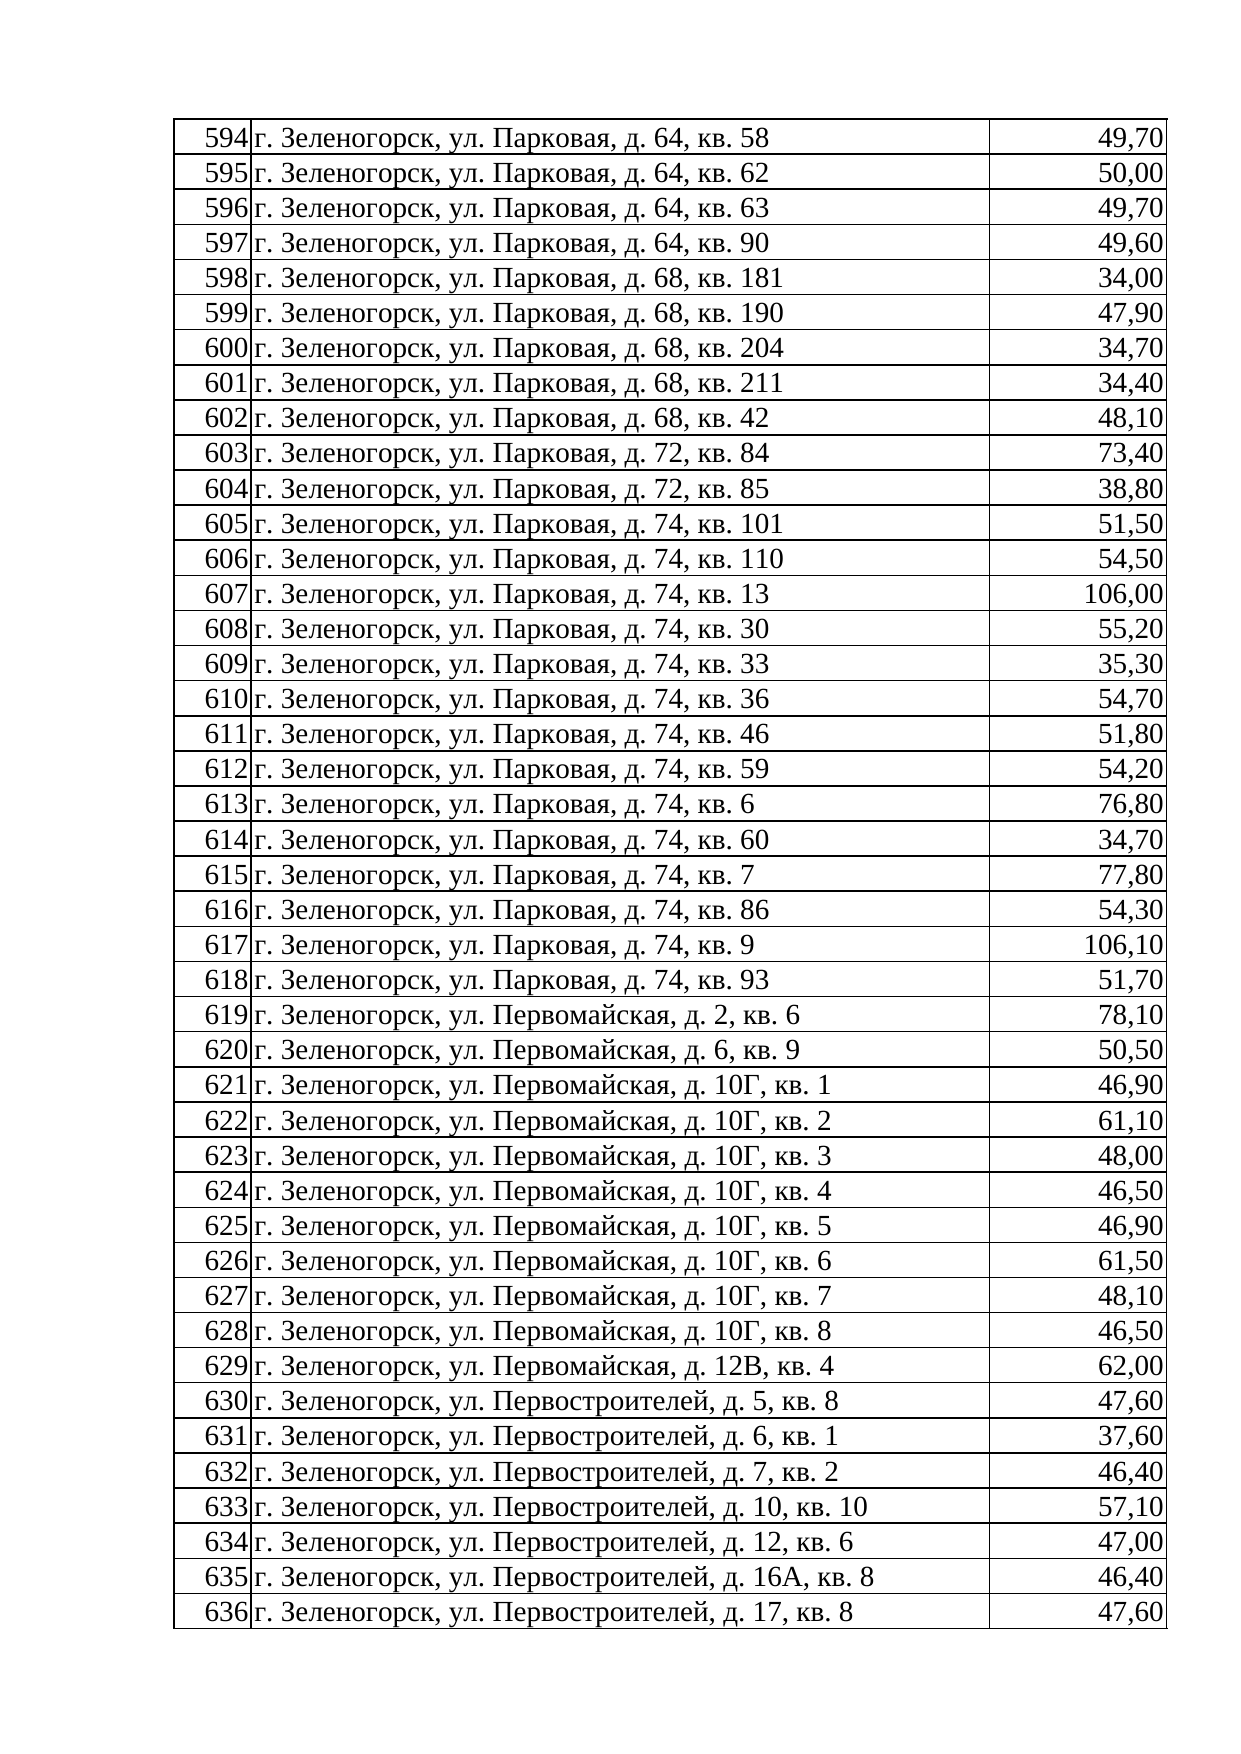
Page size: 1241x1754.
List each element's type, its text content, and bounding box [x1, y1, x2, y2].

table_cell 633 [175, 1489, 250, 1522]
table_cell 596 [175, 190, 250, 223]
table_cell г. Зеленогорск, ул. Парковая, д. 64, кв. 58 [252, 120, 989, 153]
table_cell 612 [175, 752, 250, 785]
table_cell 617 [175, 927, 250, 961]
table_cell 54,20 [990, 752, 1166, 785]
table_cell 629 [175, 1348, 250, 1382]
table_cell г. Зеленогорск, ул. Парковая, д. 74, кв. 101 [252, 506, 989, 539]
table_cell 34,70 [990, 822, 1166, 855]
table_cell г. Зеленогорск, ул. Парковая, д. 64, кв. 62 [252, 155, 989, 188]
table_cell 73,40 [990, 436, 1166, 469]
table_cell 604 [175, 471, 250, 504]
table_cell 623 [175, 1138, 250, 1171]
table_cell г. Зеленогорск, ул. Парковая, д. 74, кв. 110 [252, 541, 989, 574]
table_cell 34,70 [990, 330, 1166, 364]
table_cell 61,10 [990, 1103, 1166, 1136]
table_cell 62,00 [990, 1348, 1166, 1382]
table_cell г. Зеленогорск, ул. Первостроителей, д. 17, кв. 8 [252, 1594, 989, 1628]
table_cell 46,50 [990, 1173, 1166, 1206]
table_cell г. Зеленогорск, ул. Первомайская, д. 10Г, кв. 4 [252, 1173, 989, 1206]
table_cell 47,00 [990, 1524, 1166, 1557]
table_cell 630 [175, 1383, 250, 1417]
table_cell г. Зеленогорск, ул. Парковая, д. 64, кв. 63 [252, 190, 989, 223]
table_cell г. Зеленогорск, ул. Первостроителей, д. 16А, кв. 8 [252, 1559, 989, 1592]
table_cell г. Зеленогорск, ул. Парковая, д. 64, кв. 90 [252, 225, 989, 258]
table_cell 621 [175, 1068, 250, 1101]
table_cell 51,50 [990, 506, 1166, 539]
table_cell 34,00 [990, 260, 1166, 294]
table_cell 46,50 [990, 1313, 1166, 1347]
table_cell г. Зеленогорск, ул. Парковая, д. 74, кв. 59 [252, 752, 989, 785]
table_cell 38,80 [990, 471, 1166, 504]
table_cell г. Зеленогорск, ул. Парковая, д. 74, кв. 6 [252, 787, 989, 820]
table_cell 47,60 [990, 1383, 1166, 1417]
table_cell 51,70 [990, 962, 1166, 996]
table_cell 636 [175, 1594, 250, 1628]
table_cell г. Зеленогорск, ул. Парковая, д. 72, кв. 85 [252, 471, 989, 504]
table_cell г. Зеленогорск, ул. Первомайская, д. 10Г, кв. 3 [252, 1138, 989, 1171]
table_cell г. Зеленогорск, ул. Парковая, д. 68, кв. 190 [252, 295, 989, 329]
table_cell 625 [175, 1208, 250, 1241]
table_cell 48,10 [990, 401, 1166, 434]
table_cell г. Зеленогорск, ул. Первостроителей, д. 10, кв. 10 [252, 1489, 989, 1522]
table_cell 597 [175, 225, 250, 258]
table_cell 603 [175, 436, 250, 469]
table_cell 598 [175, 260, 250, 294]
table_cell 595 [175, 155, 250, 188]
table_cell 608 [175, 611, 250, 645]
table_cell г. Зеленогорск, ул. Первомайская, д. 10Г, кв. 7 [252, 1278, 989, 1312]
table_cell г. Зеленогорск, ул. Первостроителей, д. 5, кв. 8 [252, 1383, 989, 1417]
table_cell 106,00 [990, 576, 1166, 609]
table_cell г. Зеленогорск, ул. Первомайская, д. 10Г, кв. 8 [252, 1313, 989, 1347]
table_cell 47,90 [990, 295, 1166, 329]
table_cell 614 [175, 822, 250, 855]
table_cell г. Зеленогорск, ул. Парковая, д. 68, кв. 181 [252, 260, 989, 294]
table_cell г. Зеленогорск, ул. Парковая, д. 72, кв. 84 [252, 436, 989, 469]
table_cell 631 [175, 1419, 250, 1452]
table_cell 78,10 [990, 997, 1166, 1031]
table_cell г. Зеленогорск, ул. Парковая, д. 74, кв. 13 [252, 576, 989, 609]
table_cell 76,80 [990, 787, 1166, 820]
table_cell г. Зеленогорск, ул. Парковая, д. 74, кв. 30 [252, 611, 989, 645]
table_cell 634 [175, 1524, 250, 1557]
table_cell г. Зеленогорск, ул. Первомайская, д. 10Г, кв. 1 [252, 1068, 989, 1101]
table_cell 34,40 [990, 366, 1166, 399]
table_cell г. Зеленогорск, ул. Первомайская, д. 10Г, кв. 6 [252, 1243, 989, 1277]
table_cell 46,40 [990, 1559, 1166, 1592]
table_cell 54,50 [990, 541, 1166, 574]
table_cell г. Зеленогорск, ул. Парковая, д. 74, кв. 7 [252, 857, 989, 890]
table_cell г. Зеленогорск, ул. Парковая, д. 74, кв. 9 [252, 927, 989, 961]
table_cell 616 [175, 892, 250, 926]
table_cell г. Зеленогорск, ул. Парковая, д. 68, кв. 204 [252, 330, 989, 364]
table_cell 600 [175, 330, 250, 364]
table_cell 601 [175, 366, 250, 399]
table_cell 57,10 [990, 1489, 1166, 1522]
table_cell г. Зеленогорск, ул. Первомайская, д. 6, кв. 9 [252, 1032, 989, 1066]
table_cell г. Зеленогорск, ул. Первостроителей, д. 7, кв. 2 [252, 1454, 989, 1487]
table_cell 47,60 [990, 1594, 1166, 1628]
table_cell 607 [175, 576, 250, 609]
table_cell г. Зеленогорск, ул. Парковая, д. 74, кв. 36 [252, 681, 989, 715]
table_cell г. Зеленогорск, ул. Первомайская, д. 12В, кв. 4 [252, 1348, 989, 1382]
table_cell г. Зеленогорск, ул. Парковая, д. 74, кв. 60 [252, 822, 989, 855]
table_cell 51,80 [990, 717, 1166, 750]
table_cell г. Зеленогорск, ул. Парковая, д. 74, кв. 86 [252, 892, 989, 926]
table_cell г. Зеленогорск, ул. Первомайская, д. 10Г, кв. 5 [252, 1208, 989, 1241]
table_cell г. Зеленогорск, ул. Первостроителей, д. 6, кв. 1 [252, 1419, 989, 1452]
table_cell 48,10 [990, 1278, 1166, 1312]
table_cell 632 [175, 1454, 250, 1487]
table_cell 48,00 [990, 1138, 1166, 1171]
table_cell 635 [175, 1559, 250, 1592]
table_cell 620 [175, 1032, 250, 1066]
table_cell 54,30 [990, 892, 1166, 926]
table_cell г. Зеленогорск, ул. Парковая, д. 74, кв. 46 [252, 717, 989, 750]
table_cell 54,70 [990, 681, 1166, 715]
table_cell 46,90 [990, 1068, 1166, 1101]
table_cell 606 [175, 541, 250, 574]
table_cell 49,60 [990, 225, 1166, 258]
table_cell 628 [175, 1313, 250, 1347]
table_cell 624 [175, 1173, 250, 1206]
table_cell 605 [175, 506, 250, 539]
table_cell 106,10 [990, 927, 1166, 961]
table_cell 610 [175, 681, 250, 715]
table_cell 626 [175, 1243, 250, 1277]
table_cell 627 [175, 1278, 250, 1312]
table_cell 602 [175, 401, 250, 434]
table_cell 37,60 [990, 1419, 1166, 1452]
table_cell 613 [175, 787, 250, 820]
table_cell 618 [175, 962, 250, 996]
table_cell 61,50 [990, 1243, 1166, 1277]
table_cell 50,00 [990, 155, 1166, 188]
table_cell 49,70 [990, 190, 1166, 223]
table_cell г. Зеленогорск, ул. Парковая, д. 74, кв. 93 [252, 962, 989, 996]
table_cell 55,20 [990, 611, 1166, 645]
table_cell 77,80 [990, 857, 1166, 890]
table_cell г. Зеленогорск, ул. Парковая, д. 68, кв. 42 [252, 401, 989, 434]
table_cell 46,40 [990, 1454, 1166, 1487]
table_cell 594 [175, 120, 250, 153]
table_cell 609 [175, 646, 250, 680]
table_cell г. Зеленогорск, ул. Парковая, д. 74, кв. 33 [252, 646, 989, 680]
table_cell г. Зеленогорск, ул. Первомайская, д. 10Г, кв. 2 [252, 1103, 989, 1136]
table_cell г. Зеленогорск, ул. Первостроителей, д. 12, кв. 6 [252, 1524, 989, 1557]
table_cell 35,30 [990, 646, 1166, 680]
table_cell 49,70 [990, 120, 1166, 153]
table_cell 46,90 [990, 1208, 1166, 1241]
table_cell 619 [175, 997, 250, 1031]
table_cell г. Зеленогорск, ул. Первомайская, д. 2, кв. 6 [252, 997, 989, 1031]
table_cell 615 [175, 857, 250, 890]
table_cell 50,50 [990, 1032, 1166, 1066]
table_cell 599 [175, 295, 250, 329]
table_cell г. Зеленогорск, ул. Парковая, д. 68, кв. 211 [252, 366, 989, 399]
table_cell 611 [175, 717, 250, 750]
table_cell 622 [175, 1103, 250, 1136]
